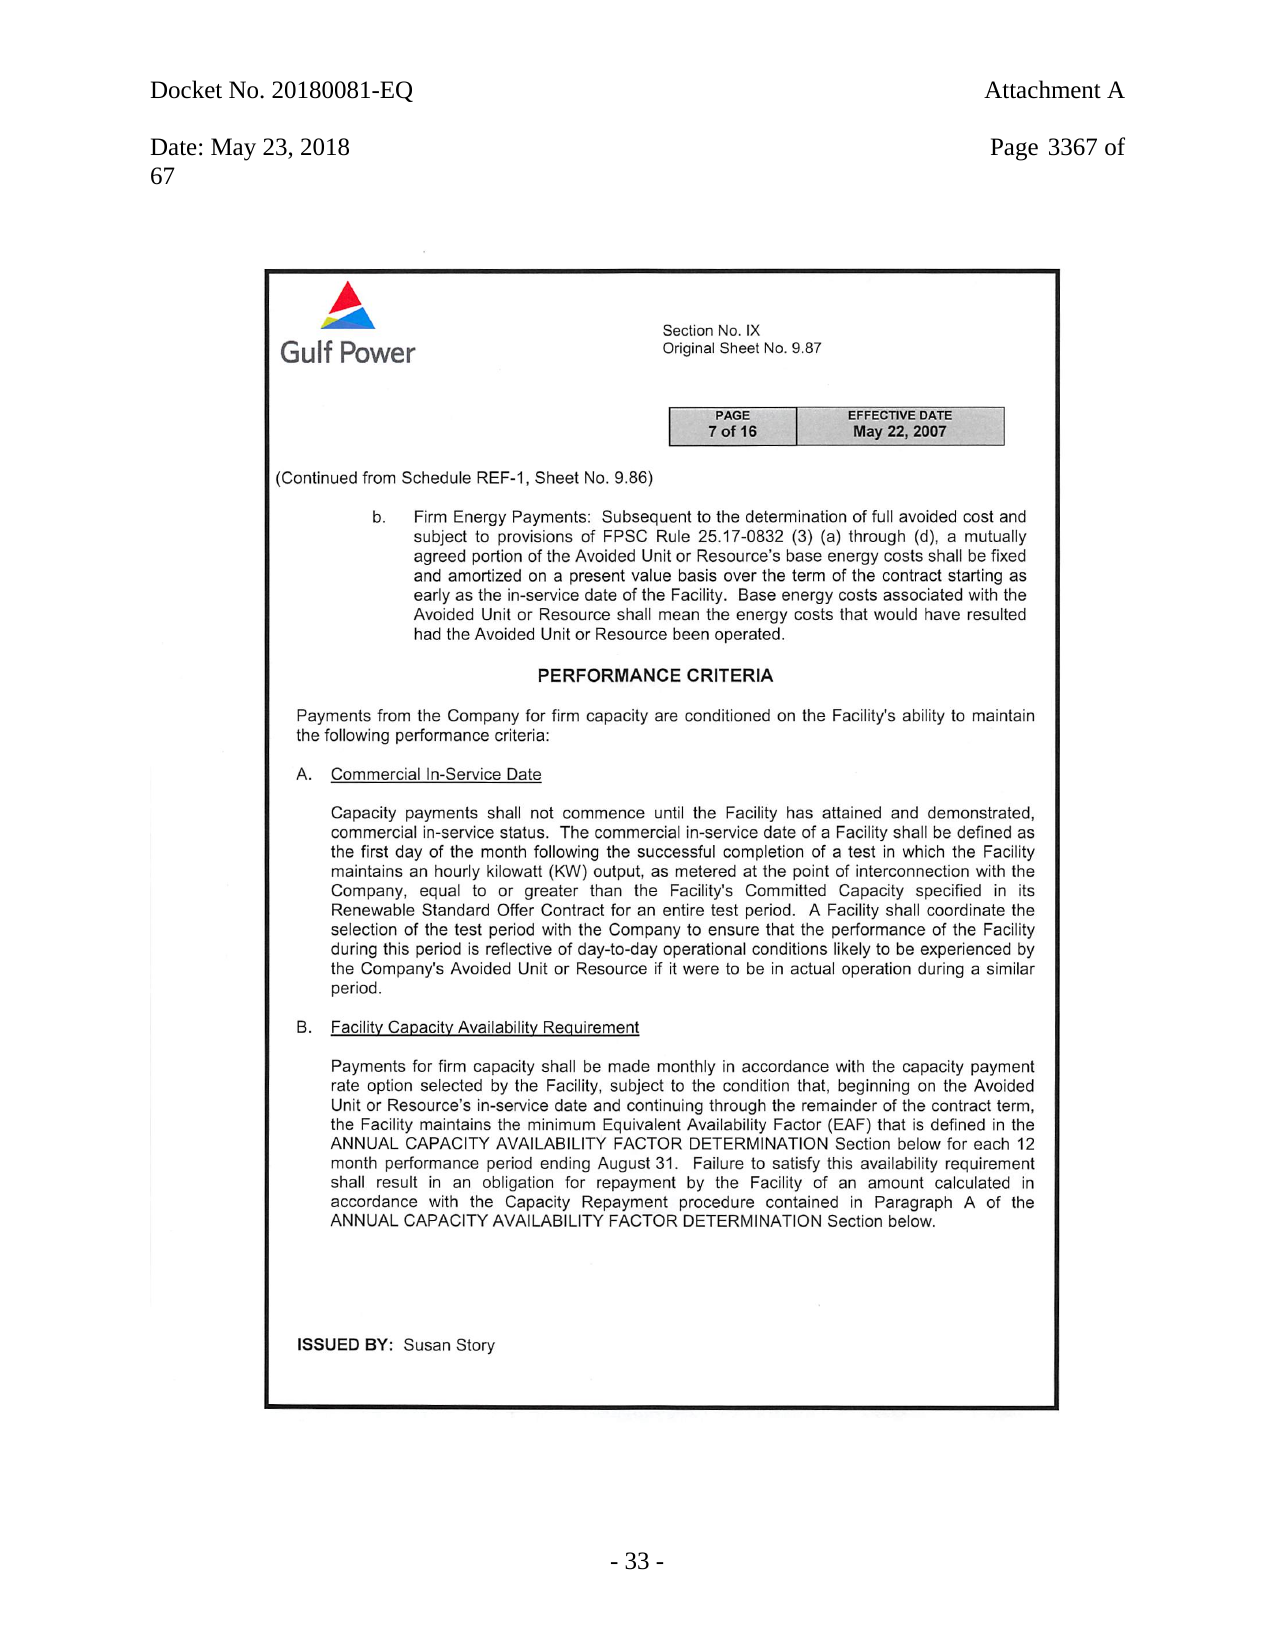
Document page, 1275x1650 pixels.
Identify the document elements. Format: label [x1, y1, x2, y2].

picture [150, 190, 1125, 1457]
